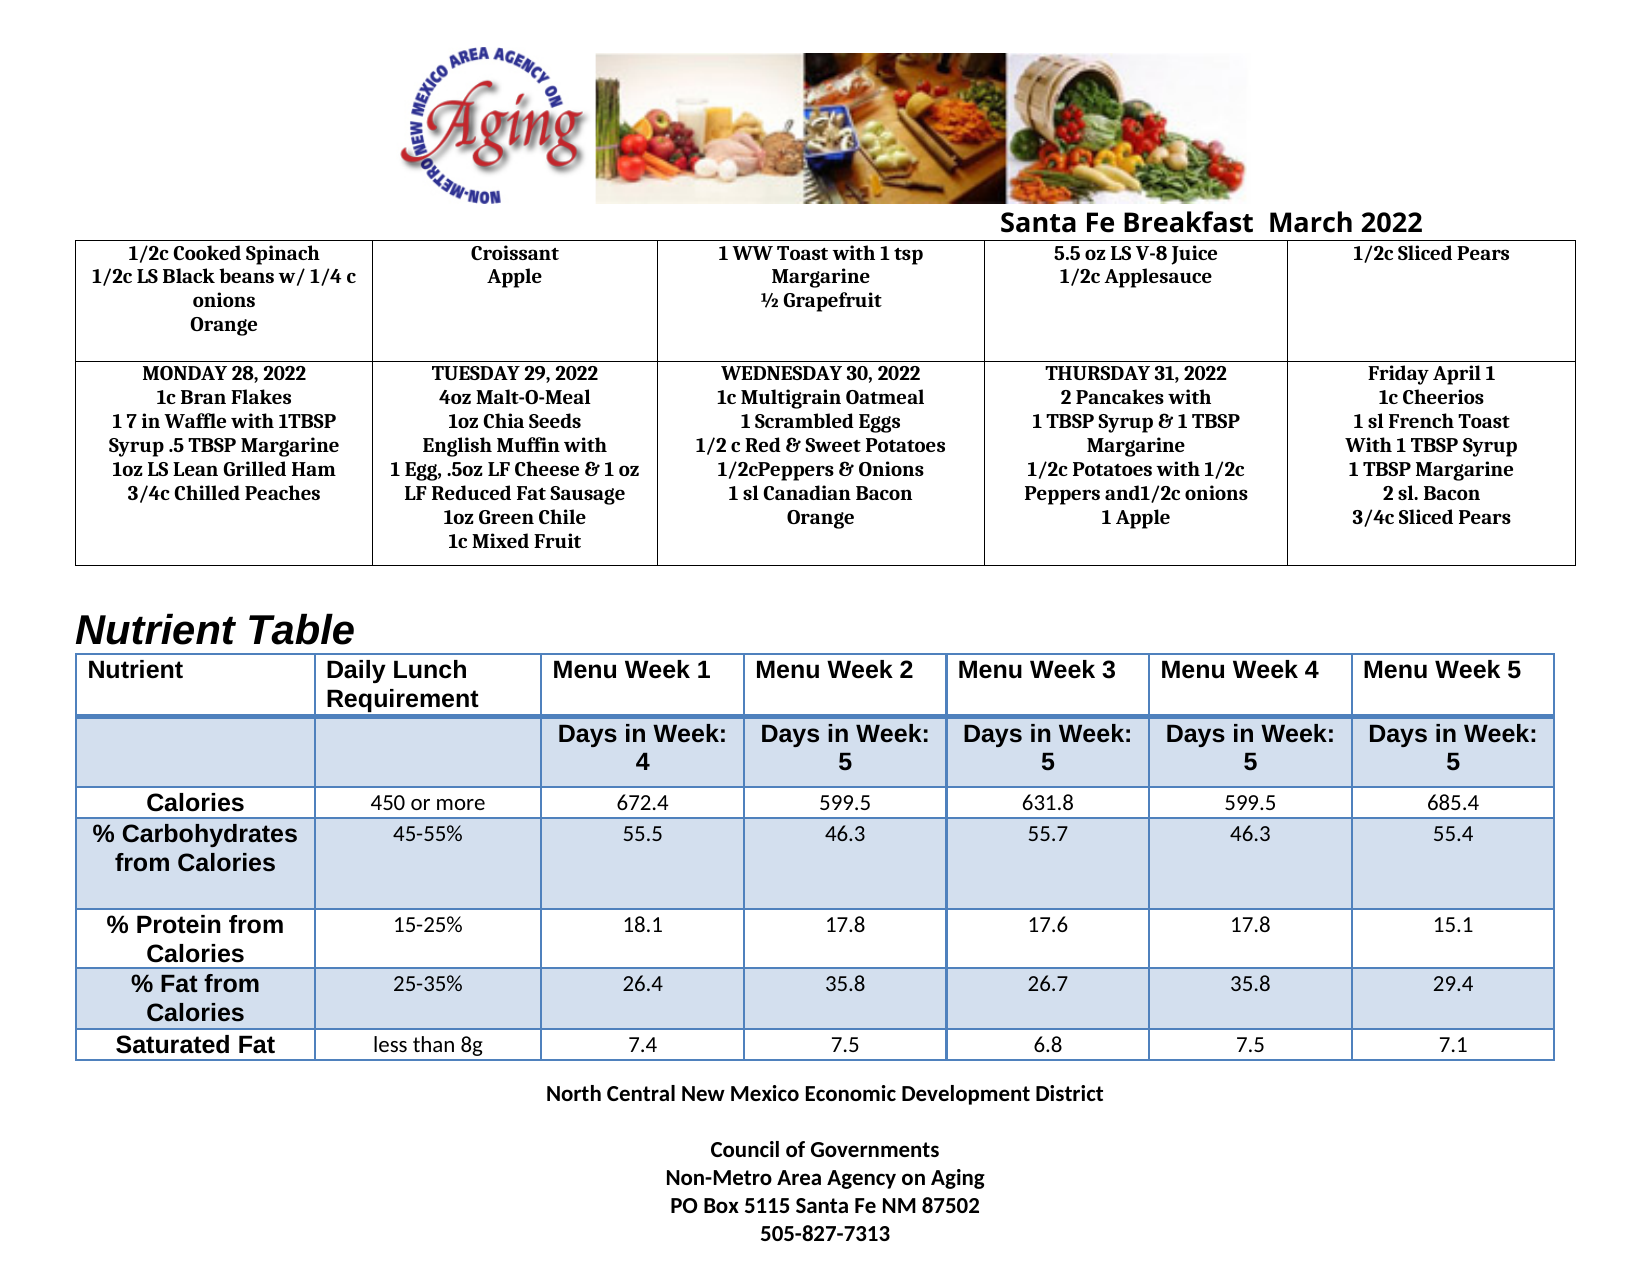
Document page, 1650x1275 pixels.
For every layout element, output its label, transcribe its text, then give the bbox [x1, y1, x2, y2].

table_cell 26.4 [542, 969, 743, 1028]
table_cell 672.4 [542, 788, 743, 817]
picture [396, 47, 1254, 204]
table_cell 7.1 [1353, 1030, 1553, 1059]
table_header Menu Week 2 [745, 655, 945, 714]
table_cell TUESDAY 29, 2022 4oz Malt-O-Meal 1oz Chia Seeds English Muffin with 1 Egg, .5oz LF Cheese & 1 oz LF Reduced Fat Sausage 1oz Green Chile 1c Mixed Fruit [373, 362, 657, 565]
table_header Daily Lunch Requirement [316, 655, 540, 714]
table_cell TUESDAY 22, 2022 4oz Malt-O-Meal 1 oz Chia Seeds 1 oz LS Ham, 1Egg & 1oz Reduced Fat Cheese Croissant Apple [373, 241, 657, 361]
table_cell 25-35% [316, 969, 540, 1028]
table_cell 15-25% [316, 910, 540, 967]
text Nutrient Table [75, 605, 1575, 653]
table_cell 46.3 [745, 819, 945, 908]
table_cell less than 8g [316, 1030, 540, 1059]
table_cell 35.8 [745, 969, 945, 1028]
table_cell Days in Week: 5 [1353, 719, 1553, 786]
table_header Nutrient [77, 655, 314, 714]
table_cell [77, 719, 314, 786]
table_cell 685.4 [1353, 788, 1553, 817]
table_cell Friday April 1 1c Cheerios 1 sl French Toast With 1 TBSP Syrup 1 TBSP Margarine 2 sl. Bacon 3/4c Sliced Pears [1288, 362, 1575, 565]
table_cell 7.5 [745, 1030, 945, 1059]
table_cell Calories [77, 788, 314, 817]
table_cell [316, 719, 540, 786]
table_cell 55.4 [1353, 819, 1553, 908]
table_cell Days in Week: 5 [948, 719, 1148, 786]
table_cell 55.5 [542, 819, 743, 908]
table_cell % Fat from Calories [77, 969, 314, 1028]
table_cell % Carbohydrates from Calories [77, 819, 314, 908]
table_cell 45-55% [316, 819, 540, 908]
table_cell 35.8 [1150, 969, 1351, 1028]
table_cell MONDAY 28, 2022 1c Bran Flakes 1 7 in Waffle with 1TBSP Syrup .5 TBSP Margarine 1oz LS Lean Grilled Ham 3/4c Chilled Peaches [76, 362, 372, 565]
table_cell 17.6 [948, 910, 1148, 967]
table_cell Days in Week: 5 [1150, 719, 1351, 786]
table_cell FRIDAY 25, 2022 1c Cheerios 1 sl French Toast With 1 TBSP Syrup 2 sl. Bacon 1/2c Sliced Pears [1288, 241, 1575, 361]
table_cell MONDAY 21, 2022 Biscuit with 1 oz LS Country Gravy 1 oz Reduced fat Sausage Patty 1/2c Cooked Spinach 1/2c LS Black beans w/ 1/4 c onions Orange [76, 241, 372, 361]
table_cell WEDNESDAY 23, 2022 8 oz Cinnamon Multigrain Oatmeal 1/4c Raisins 1/3c unsalted chopped pecans 1 WW Toast with 1 tsp Margarine ½ Grapefruit [658, 241, 984, 361]
table_header Menu Week 1 [542, 655, 743, 714]
table_cell 29.4 [1353, 969, 1553, 1028]
table_cell Days in Week: 5 [745, 719, 945, 786]
table_header Menu Week 3 [948, 655, 1148, 714]
table_cell WEDNESDAY 30, 2022 1c Multigrain Oatmeal 1 Scrambled Eggs 1/2 c Red & Sweet Potatoes 1/2cPeppers & Onions 1 sl Canadian Bacon Orange [658, 362, 984, 565]
table_header Menu Week 4 [1150, 655, 1351, 714]
table_cell 17.8 [745, 910, 945, 967]
table_cell 46.3 [1150, 819, 1351, 908]
table_cell 15.1 [1353, 910, 1553, 967]
table_cell 450 or more [316, 788, 540, 817]
table_cell 6.8 [948, 1030, 1148, 1059]
table_cell 7.5 [1150, 1030, 1351, 1059]
table_cell 17.8 [1150, 910, 1351, 967]
table_cell Days in Week: 4 [542, 719, 743, 786]
table_cell 55.7 [948, 819, 1148, 908]
table_header Menu Week 5 [1353, 655, 1553, 714]
table_cell 18.1 [542, 910, 743, 967]
table_cell 26.7 [948, 969, 1148, 1028]
table_cell 631.8 [948, 788, 1148, 817]
table_cell Saturated Fat [77, 1030, 314, 1059]
table_cell 7.4 [542, 1030, 743, 1059]
table_cell THURSDAY 31, 2022 2 Pancakes with 1 TBSP Syrup & 1 TBSP Margarine 1/2c Potatoes with 1/2c Peppers and1/2c onions 1 Apple [985, 362, 1287, 565]
table_cell % Protein from Calories [77, 910, 314, 967]
table_cell 599.5 [745, 788, 945, 817]
table_cell 599.5 [1150, 788, 1351, 817]
